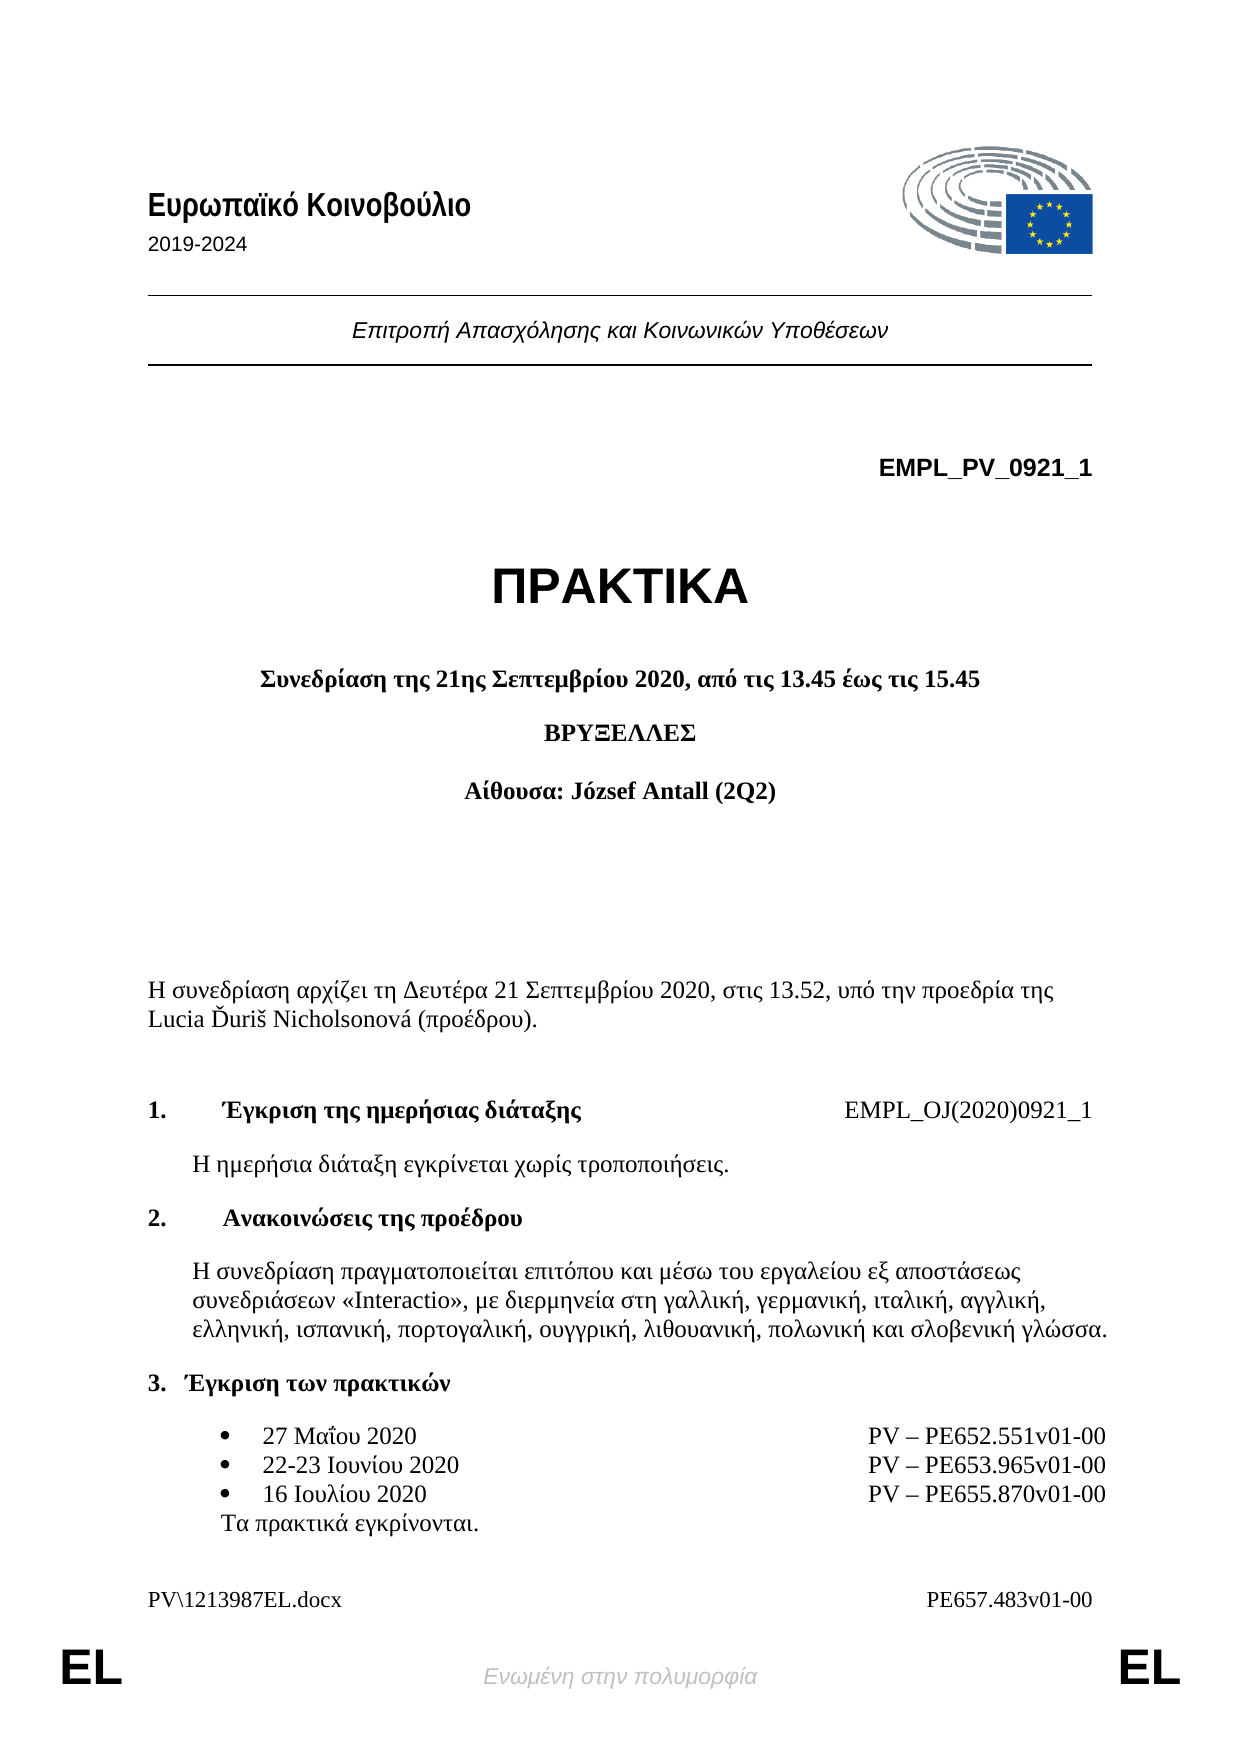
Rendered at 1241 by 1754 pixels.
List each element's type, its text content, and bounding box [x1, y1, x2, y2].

subtitle ΒΡΥΞΕΛΛΕΣ [148, 718, 1092, 747]
subtitle 1. Έγκριση της ημερήσιας διάταξης EMPL_OJ(2020)0921_1 [148, 1095, 1092, 1124]
subtitle ΠΡΑΚΤΙΚΑ [148, 557, 1092, 614]
text  27 Μαΐου 2020 PV – PE652.551v01-00 [221, 1421, 1092, 1450]
text  16 Ιουλίου 2020 PV – PE655.870v01-00 [221, 1479, 1092, 1508]
subtitle 2. Ανακοινώσεις της προέδρου [148, 1203, 1092, 1231]
table_header Ευρωπαϊκό Κοινοβούλιο 2019-2024 [148, 147, 856, 294]
subtitle 3. Έγκριση των πρακτικών [148, 1368, 1092, 1396]
text Η συνεδρίαση πραγματοποιείται επιτόπου και μέσω του εργαλείου εξ αποστάσεως συνεδριάσεων «Interactio», με διερμηνεία στη γαλλική, γερμανική, ιταλική, αγγλική, ελληνική, ισπανική, πορτογαλική, ουγγρική, λιθουανική, πολωνική και σλοβενική γλώσσα. [192, 1256, 1122, 1343]
text Αίθουσα: József Antall (2Q2) [148, 772, 1092, 805]
subtitle Συνεδρίαση της 21ης Σεπτεμβρίου 2020, από τις 13.45 έως τις 15.45 [148, 664, 1092, 693]
text Τα πρακτικά εγκρίνονται. [221, 1508, 1092, 1536]
text  22-23 Ιουνίου 2020 PV – PE653.965v01-00 [221, 1450, 1092, 1479]
table_header [856, 147, 1093, 294]
picture [902, 146, 1093, 254]
text Η συνεδρίαση αρχίζει τη Δευτέρα 21 Σεπτεμβρίου 2020, στις 13.52, υπό την προεδρία της Lucia Ďuriš Nicholsonová (προέδρου). [148, 975, 1092, 1033]
subtitle EMPL_PV_0921_1 [148, 453, 1092, 482]
text <Commission>{EMPL}Επιτροπή Απασχόλησης και Κοινωνικών Υποθέσεων</Commission> [148, 317, 1092, 343]
text Η ημερήσια διάταξη εγκρίνεται χωρίς τροποποιήσεις. [192, 1149, 1092, 1178]
